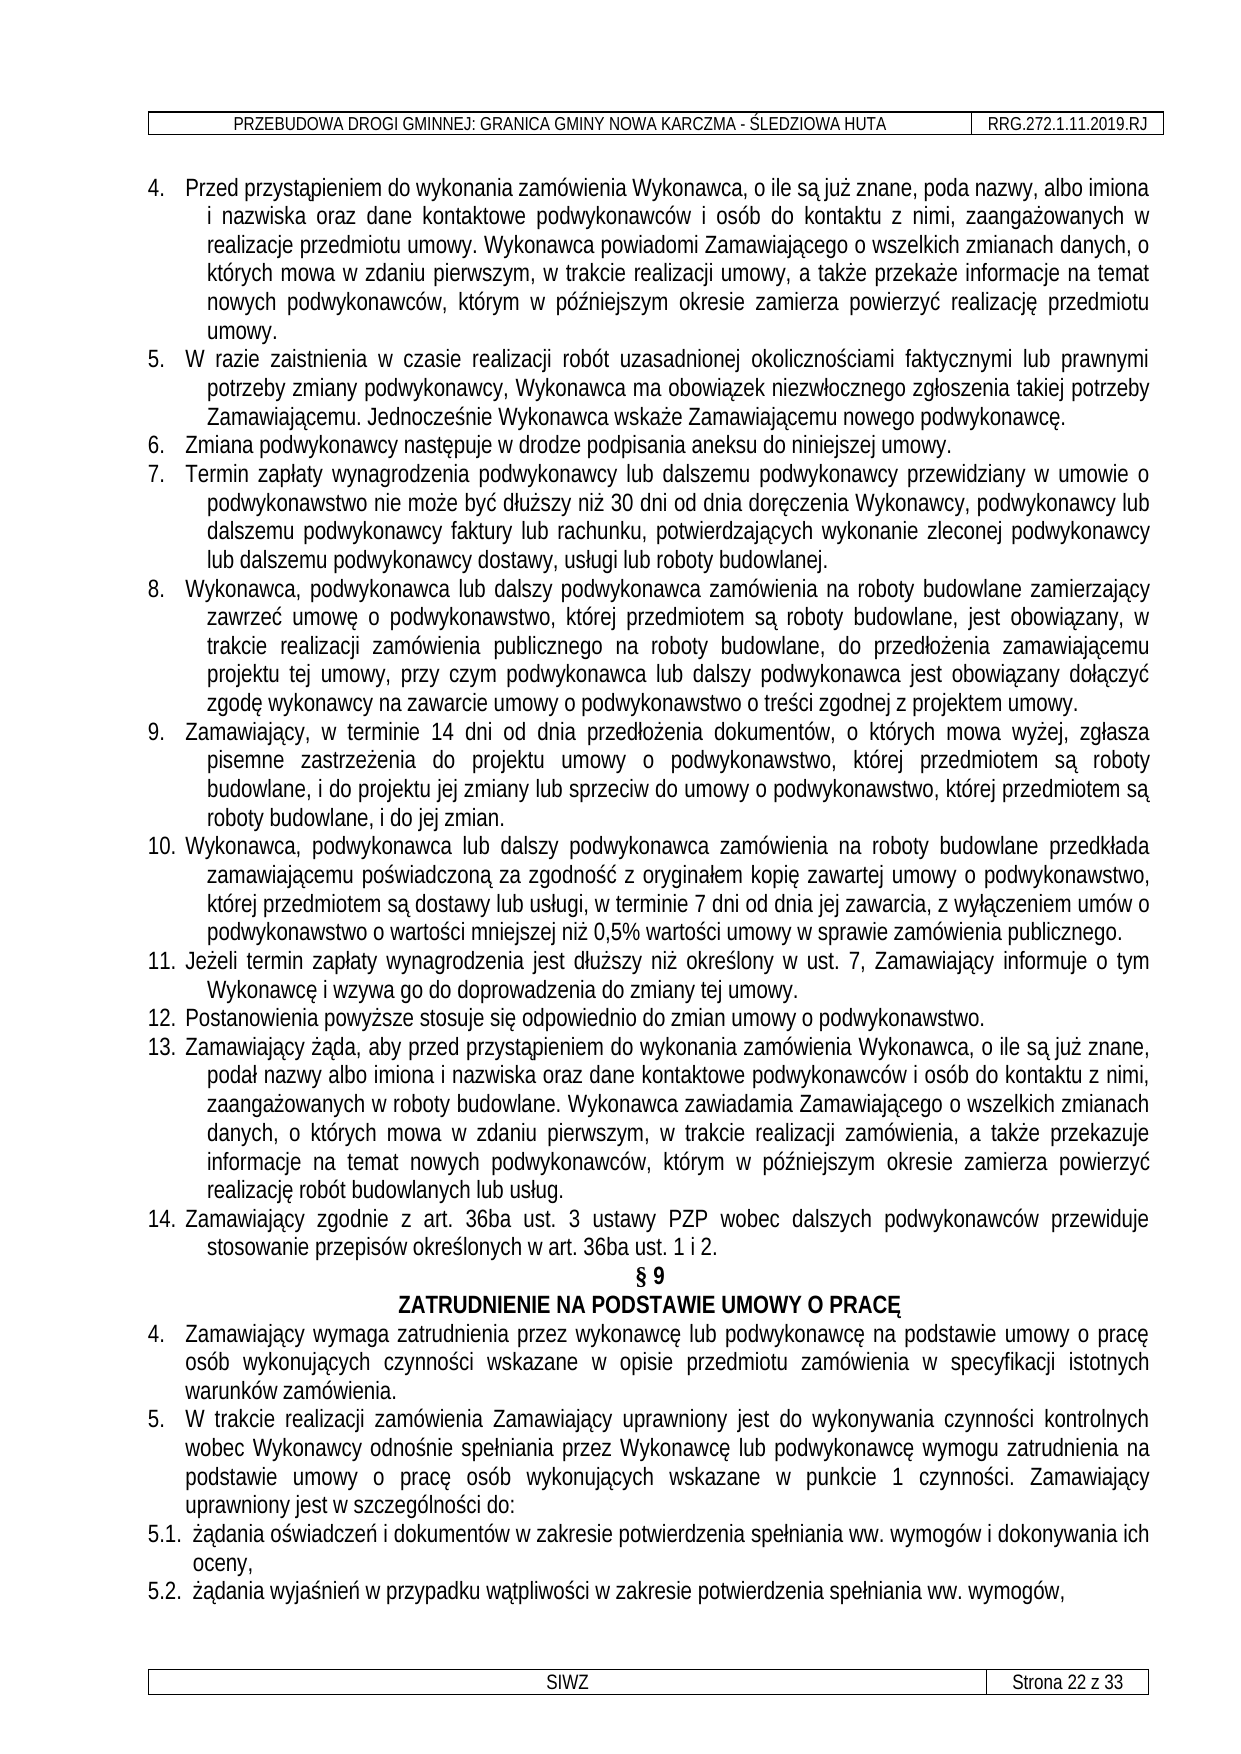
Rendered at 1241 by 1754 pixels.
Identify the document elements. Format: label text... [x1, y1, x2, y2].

list W razie zaistnienia w czasie realizacji robót uzasadnionej okolicznościami faktycznymi lub prawnymi potrzeby zmiany podwykonawcy, Wykonawca ma obowiązek niezwłocznego zgłoszenia takiej potrzeby Zamawiającemu. Jednocześnie Wykonawca wskaże Zamawiającemu nowego podwykonawcę. [148, 344, 1152, 430]
list Zamawiający, w terminie 14 dni od dnia przedłożenia dokumentów, o których mowa wyżej, zgłasza pisemne zastrzeżenia do projektu umowy o podwykonawstwo, której przedmiotem są roboty budowlane, i do projektu jej zmiany lub sprzeciw do umowy o podwykonawstwo, której przedmiotem są roboty budowlane, i do jej zmian. [148, 717, 1152, 831]
text ZATRUDNIENIE NA PODSTAWIE UMOWY O PRACĘ [148, 1290, 1152, 1318]
list Postanowienia powyższe stosuje się odpowiednio do zmian umowy o podwykonawstwo. [148, 1003, 1152, 1032]
list Zamawiający wymaga zatrudnienia przez wykonawcę lub podwykonawcę na podstawie umowy o pracę osób wykonujących czynności wskazane w opisie przedmiotu zamówienia w specyfikacji istotnych warunków zamówienia. [148, 1318, 1152, 1404]
list W trakcie realizacji zamówienia Zamawiający uprawniony jest do wykonywania czynności kontrolnych wobec Wykonawcy odnośnie spełniania przez Wykonawcę lub podwykonawcę wymogu zatrudnienia na podstawie umowy o pracę osób wykonujących wskazane w punkcie 1 czynności. Zamawiający uprawniony jest w szczególności do: [148, 1404, 1152, 1519]
list żądania oświadczeń i dokumentów w zakresie potwierdzenia spełniania ww. wymogów i dokonywania ich oceny, [148, 1519, 1152, 1576]
list Wykonawca, podwykonawca lub dalszy podwykonawca zamówienia na roboty budowlane przedkłada zamawiającemu poświadczoną za zgodność z oryginałem kopię zawartej umowy o podwykonawstwo, której przedmiotem są dostawy lub usługi, w terminie 7 dni od dnia jej zawarcia, z wyłączeniem umów o podwykonawstwo o wartości mniejszej niż 0,5% wartości umowy w sprawie zamówienia publicznego. [148, 831, 1152, 946]
list Zmiana podwykonawcy następuje w drodze podpisania aneksu do niniejszej umowy. [148, 430, 1152, 459]
list Przed przystąpieniem do wykonania zamówienia Wykonawca, o ile są już znane, poda nazwy, albo imiona i nazwiska oraz dane kontaktowe podwykonawców i osób do kontaktu z nimi, zaangażowanych w realizacje przedmiotu umowy. Wykonawca powiadomi Zamawiającego o wszelkich zmianach danych, o których mowa w zdaniu pierwszym, w trakcie realizacji umowy, a także przekaże informacje na temat nowych podwykonawców, którym w późniejszym okresie zamierza powierzyć realizację przedmiotu umowy. [148, 172, 1152, 344]
list Wykonawca, podwykonawca lub dalszy podwykonawca zamówienia na roboty budowlane zamierzający zawrzeć umowę o podwykonawstwo, której przedmiotem są roboty budowlane, jest obowiązany, w trakcie realizacji zamówienia publicznego na roboty budowlane, do przedłożenia zamawiającemu projektu tej umowy, przy czym podwykonawca lub dalszy podwykonawca jest obowiązany dołączyć zgodę wykonawcy na zawarcie umowy o podwykonawstwo o treści zgodnej z projektem umowy. [148, 573, 1152, 717]
list żądania wyjaśnień w przypadku wątpliwości w zakresie potwierdzenia spełniania ww. wymogów, [148, 1576, 1152, 1605]
list Zamawiający żąda, aby przed przystąpieniem do wykonania zamówienia Wykonawca, o ile są już znane, podał nazwy albo imiona i nazwiska oraz dane kontaktowe podwykonawców i osób do kontaktu z nimi, zaangażowanych w roboty budowlane. Wykonawca zawiadamia Zamawiającego o wszelkich zmianach danych, o których mowa w zdaniu pierwszym, w trakcie realizacji zamówienia, a także przekazuje informacje na temat nowych podwykonawców, którym w późniejszym okresie zamierza powierzyć realizację robót budowlanych lub usług. [148, 1032, 1152, 1204]
text 9 [148, 1261, 1152, 1290]
list Jeżeli termin zapłaty wynagrodzenia jest dłuższy niż określony w ust. 7, Zamawiający informuje o tym Wykonawcę i wzywa go do doprowadzenia do zmiany tej umowy. [148, 946, 1152, 1003]
list Termin zapłaty wynagrodzenia podwykonawcy lub dalszemu podwykonawcy przewidziany w umowie o podwykonawstwo nie może być dłuższy niż 30 dni od dnia doręczenia Wykonawcy, podwykonawcy lub dalszemu podwykonawcy faktury lub rachunku, potwierdzających wykonanie zleconej podwykonawcy lub dalszemu podwykonawcy dostawy, usługi lub roboty budowlanej. [148, 459, 1152, 573]
list Zamawiający zgodnie z art. 36ba ust. 3 ustawy PZP wobec dalszych podwykonawców przewiduje stosowanie przepisów określonych w art. 36ba ust. 1 i 2. [148, 1204, 1152, 1261]
